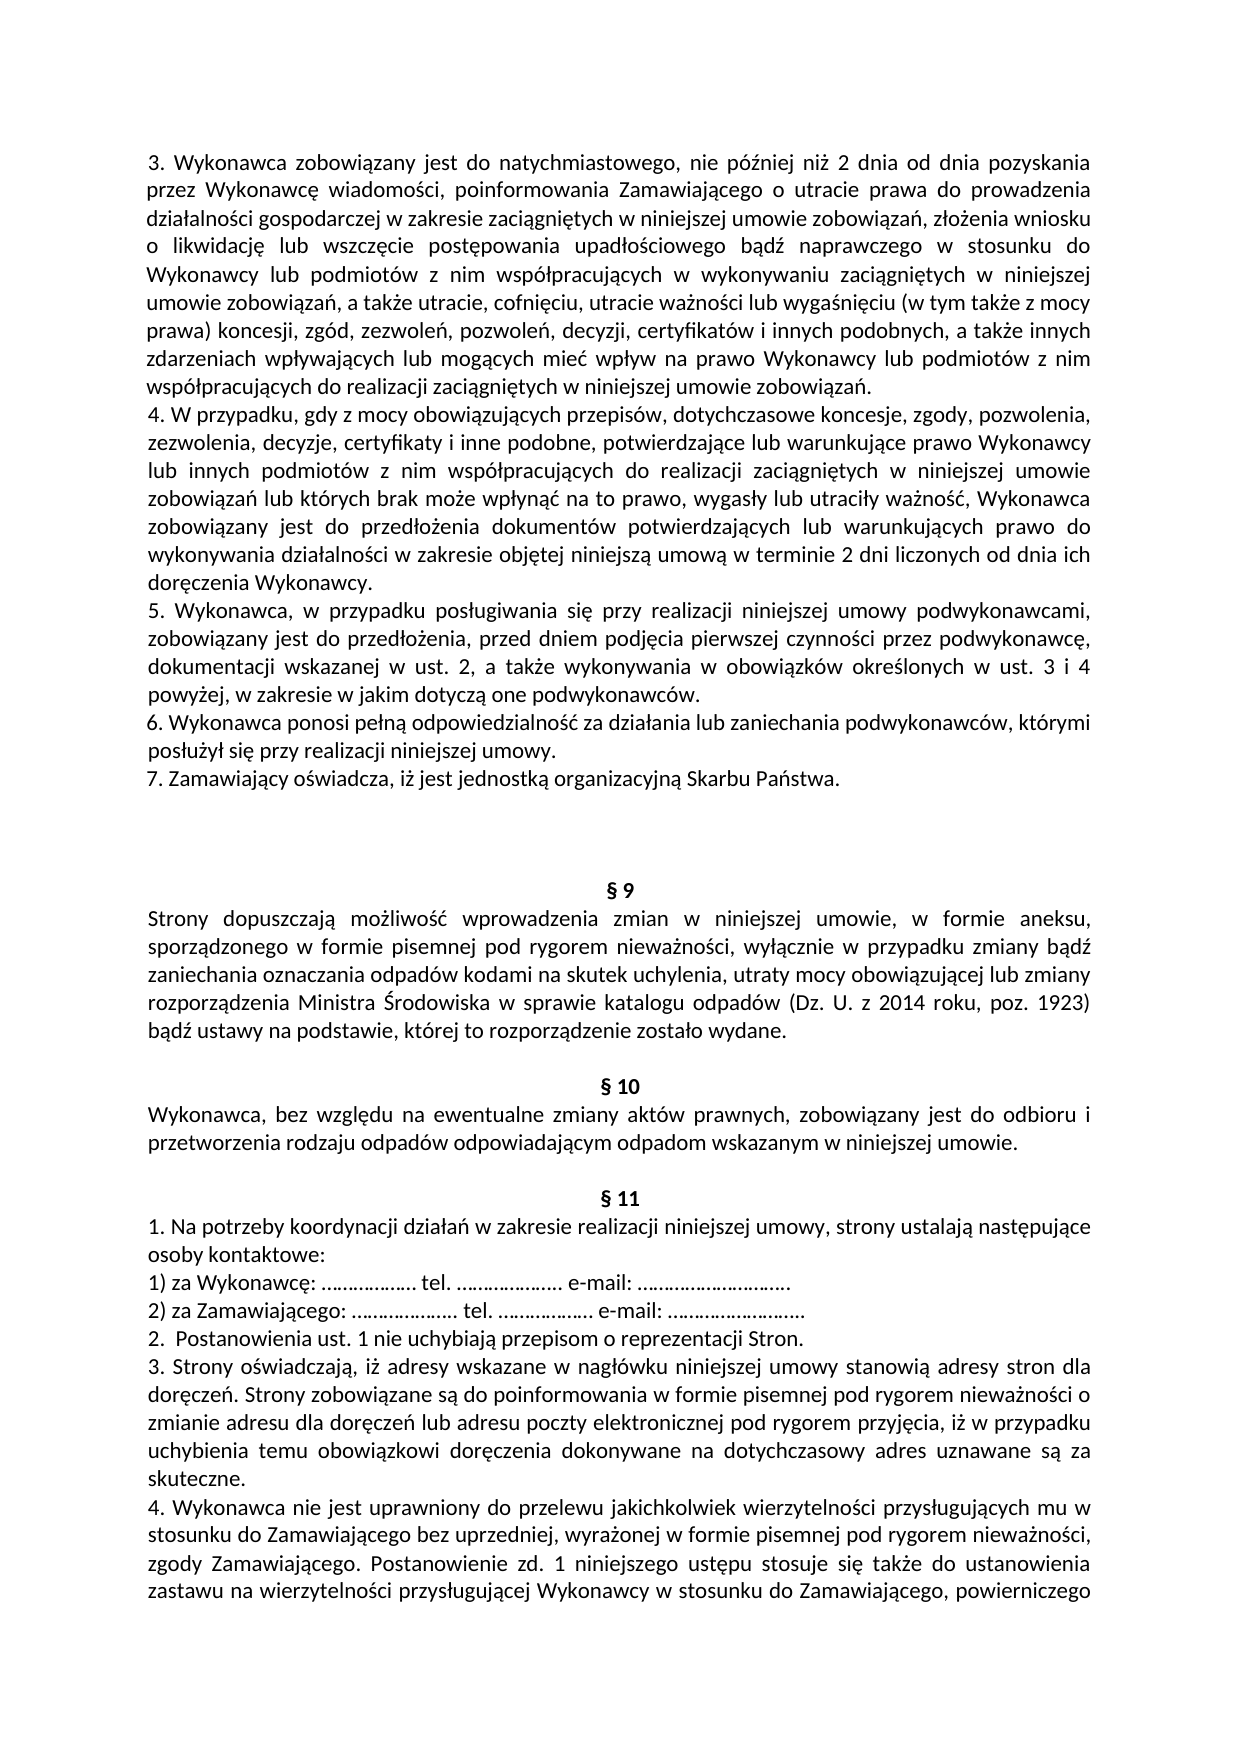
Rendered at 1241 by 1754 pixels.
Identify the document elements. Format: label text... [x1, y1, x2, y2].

text 1) za Wykonawcę: ……………… tel. ……………….. e-mail: ……………………….. [148, 1268, 1093, 1296]
text 4. W przypadku, gdy z mocy obowiązujących przepisów, dotychczasowe koncesje, zgody, pozwolenia, zezwolenia, decyzje, certyfikaty i inne podobne, potwierdzające lub warunkujące prawo Wykonawcy lub innych podmiotów z nim współpracujących do realizacji zaciągniętych w niniejszej umowie zobowiązań lub których brak może wpłynąć na to prawo, wygasły lub utraciły ważność, Wykonawca zobowiązany jest do przedłożenia dokumentów potwierdzających lub warunkujących prawo do wykonywania działalności w zakresie objętej niniejszą umową w terminie 2 dni liczonych od dnia ich doręczenia Wykonawcy. [148, 400, 1093, 596]
text 3. Wykonawca zobowiązany jest do natychmiastowego, nie później niż 2 dnia od dnia pozyskania przez Wykonawcę wiadomości, poinformowania Zamawiającego o utracie prawa do prowadzenia działalności gospodarczej w zakresie zaciągniętych w niniejszej umowie zobowiązań, złożenia wniosku o likwidację lub wszczęcie postępowania upadłościowego bądź naprawczego w stosunku do Wykonawcy lub podmiotów z nim współpracujących w wykonywaniu zaciągniętych w niniejszej umowie zobowiązań, a także utracie, cofnięciu, utracie ważności lub wygaśnięciu (w tym także z mocy prawa) koncesji, zgód, zezwoleń, pozwoleń, decyzji, certyfikatów i innych podobnych, a także innych zdarzeniach wpływających lub mogących mieć wpływ na prawo Wykonawcy lub podmiotów z nim współpracujących do realizacji zaciągniętych w niniejszej umowie zobowiązań. [146, 148, 1093, 400]
text § 11 [148, 1184, 1093, 1212]
text 1. Na potrzeby koordynacji działań w zakresie realizacji niniejszej umowy, strony ustalają następujące osoby kontaktowe: [148, 1212, 1093, 1268]
text Wykonawca, bez względu na ewentualne zmiany aktów prawnych, zobowiązany jest do odbioru i przetworzenia rodzaju odpadów odpowiadającym odpadom wskazanym w niniejszej umowie. [148, 1100, 1093, 1156]
text 2. Postanowienia ust. 1 nie uchybiają przepisom o reprezentacji Stron. [148, 1324, 1093, 1352]
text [148, 1493, 1093, 1605]
text 3. Strony oświadczają, iż adresy wskazane w nagłówku niniejszej umowy stanowią adresy stron dla doręczeń. Strony zobowiązane są do poinformowania w formie pisemnej pod rygorem nieważności o zmianie adresu dla doręczeń lub adresu poczty elektronicznej pod rygorem przyjęcia, iż w przypadku uchybienia temu obowiązkowi doręczenia dokonywane na dotychczasowy adres uznawane są za skuteczne. [148, 1352, 1093, 1493]
text 6. Wykonawca ponosi pełną odpowiedzialność za działania lub zaniechania podwykonawców, którymi posłużył się przy realizacji niniejszej umowy. [146, 708, 1093, 764]
text § 10 [148, 1072, 1093, 1100]
text § 9 [148, 876, 1093, 904]
text 2) za Zamawiającego: ……………….. tel. ……………… e-mail: …………………….. [148, 1296, 1093, 1324]
text 7. Zamawiający oświadcza, iż jest jednostką organizacyjną Skarbu Państwa. [146, 764, 1093, 792]
text Strony dopuszczają możliwość wprowadzenia zmian w niniejszej umowie, w formie aneksu, sporządzonego w formie pisemnej pod rygorem nieważności, wyłącznie w przypadku zmiany bądź zaniechania oznaczania odpadów kodami na skutek uchylenia, utraty mocy obowiązującej lub zmiany rozporządzenia Ministra Środowiska w sprawie katalogu odpadów (Dz. U. z 2014 roku, poz. 1923) bądź ustawy na podstawie, której to rozporządzenie zostało wydane. [148, 904, 1093, 1044]
text 5. Wykonawca, w przypadku posługiwania się przy realizacji niniejszej umowy podwykonawcami, zobowiązany jest do przedłożenia, przed dniem podjęcia pierwszej czynności przez podwykonawcę, dokumentacji wskazanej w ust. 2, a także wykonywania w obowiązków określonych w ust. 3 i 4 powyżej, w zakresie w jakim dotyczą one podwykonawców. [148, 596, 1093, 708]
